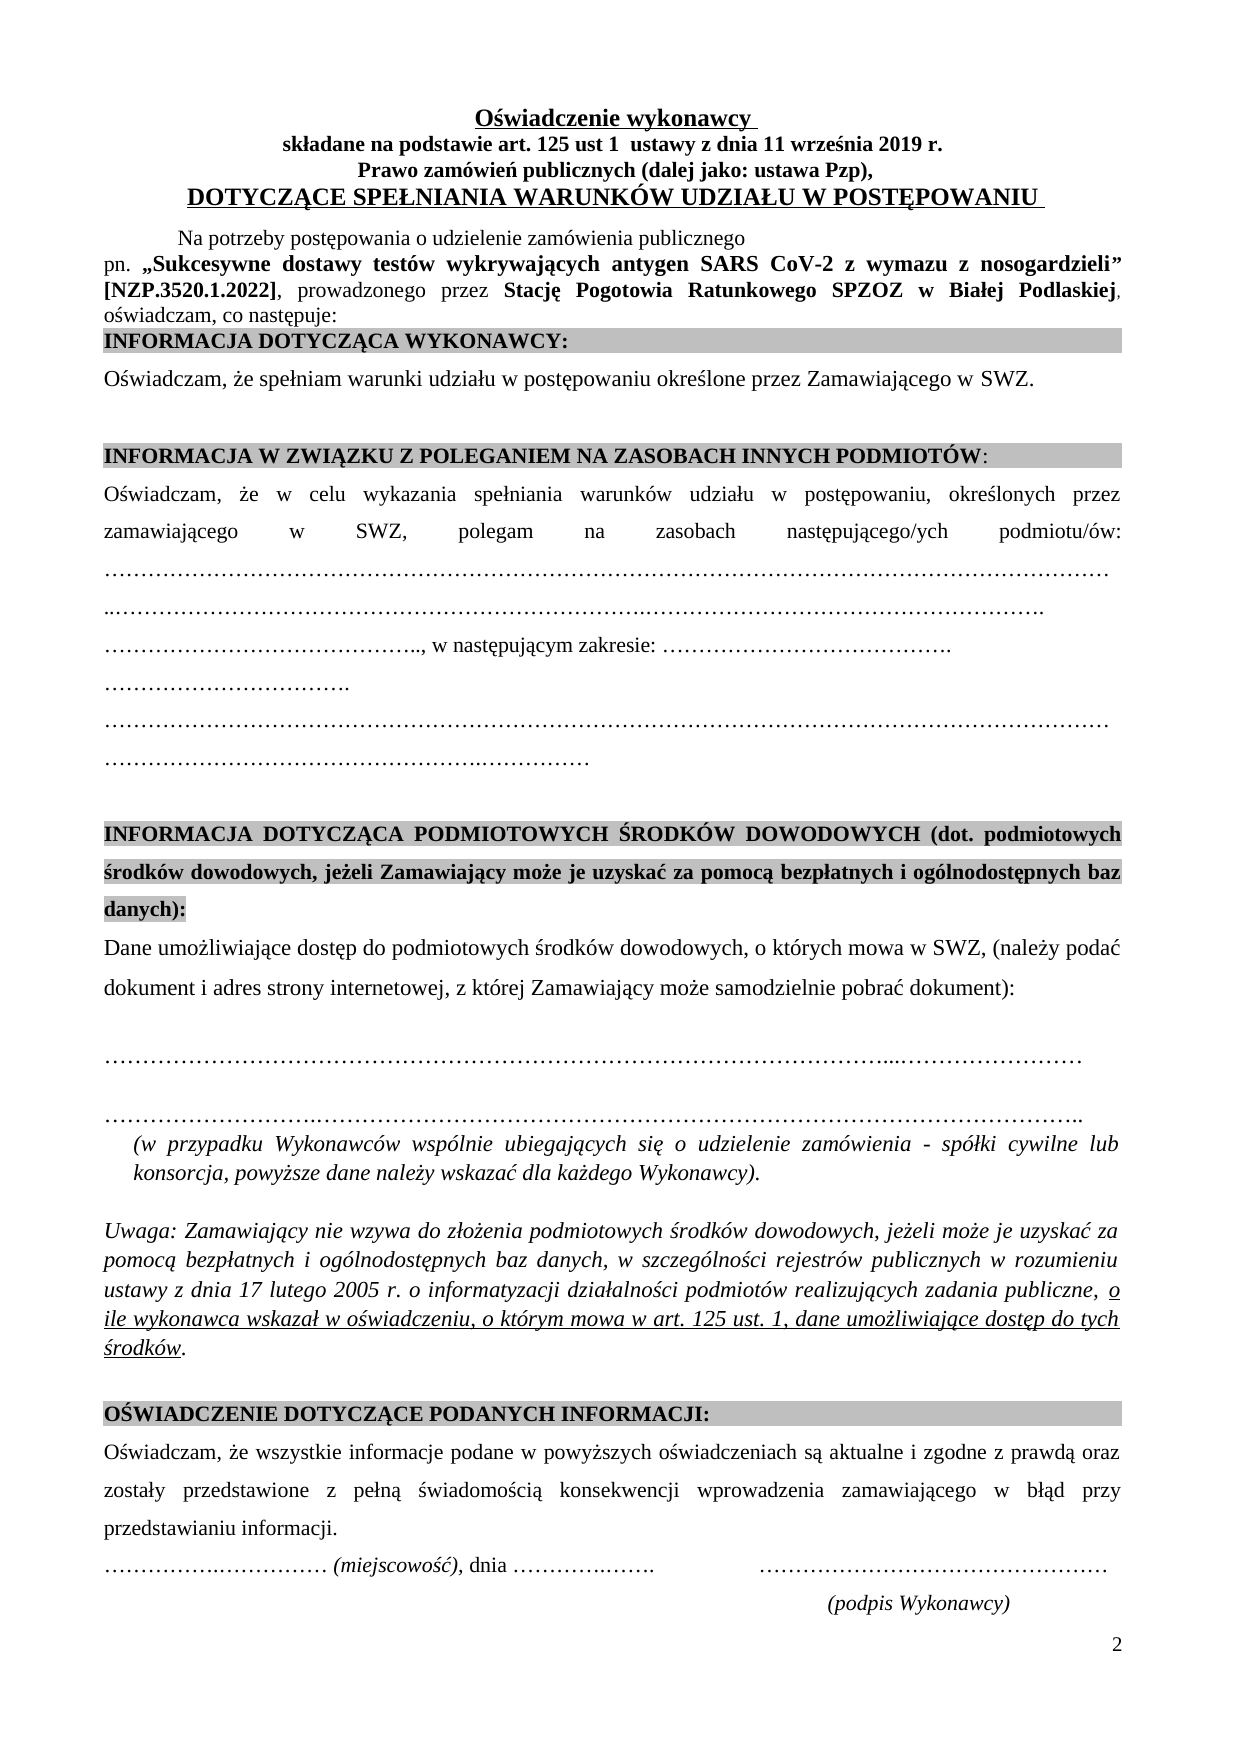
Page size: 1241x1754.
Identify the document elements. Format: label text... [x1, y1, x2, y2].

text INFORMACJA W ZWIĄZKU Z POLEGANIEM NA ZASOBACH INNYCH PODMIOTÓW: [103, 443, 1122, 468]
text Oświadczenie wykonawcy [103, 103, 1122, 131]
text Prawo zamówień publicznych (dalej jako: ustawa Pzp), [103, 157, 1122, 182]
text INFORMACJA DOTYCZĄCA PODMIOTOWYCH ŚRODKÓW DOWODOWYCH (dot. podmiotowych środków dowodowych, jeżeli Zamawiający może je uzyskać za pomocą bezpłatnych i ogólnodostępnych baz danych): [103, 821, 1122, 922]
text Oświadczam, że spełniam warunki udziału w postępowaniu określone przez Zamawiającego w SWZ. [103, 365, 1122, 392]
text …………………………………………………………………………………………...…………………… [103, 1042, 1122, 1069]
text (podpis Wykonawcy) [693, 1590, 1122, 1615]
text …………….…………… (miejscowość), dnia ………….……. ………………………………………… [103, 1552, 1122, 1577]
text (w przypadku Wykonawców wspólnie ubiegających się o udzielenie zamówienia - spółki cywilne lub konsorcja, powyższe dane należy wskazać dla każdego Wykonawcy). [133, 1130, 1122, 1185]
text DOTYCZĄCE SPEŁNIANIA WARUNKÓW UDZIAŁU W POSTĘPOWANIU [103, 182, 1122, 211]
text ……………………….……………………………………………………………………………………….. [103, 1101, 1122, 1127]
text Uwaga: Zamawiający nie wzywa do złożenia podmiotowych środków dowodowych, jeżeli może je uzyskać za pomocą bezpłatnych i ogólnodostępnych baz danych, w szczególności rejestrów publicznych w rozumieniu ustawy z dnia 17 lutego 2005 r. o informatyzacji działalności podmiotów realizujących zadania publiczne, o ile wykonawca wskazał w oświadczeniu, o którym mowa w art. 125 ust. 1, dane umożliwiające dostęp do tych środków. [103, 1217, 1122, 1360]
text ..……………………………………………………………….……………………………………………….…………………………………….., w następującym zakresie: ………………………………….…………………………….……………………………………………………………………………………………………………………………………………………………………….…………… [103, 594, 1122, 770]
text OŚWIADCZENIE DOTYCZĄCE PODANYCH INFORMACJI: [103, 1401, 1122, 1426]
text Dane umożliwiające dostęp do podmiotowych środków dowodowych, o których mowa w SWZ, (należy podać dokument i adres strony internetowej, z której Zamawiający może samodzielnie pobrać dokument): [103, 934, 1122, 1000]
text INFORMACJA DOTYCZĄCA WYKONAWCY: [103, 328, 1122, 353]
text Oświadczam, że wszystkie informacje podane w powyższych oświadczeniach są aktualne i zgodne z prawdą oraz zostały przedstawione z pełną świadomością konsekwencji wprowadzenia zamawiającego w błąd przy przedstawianiu informacji. [103, 1439, 1122, 1540]
text składane na podstawie art. 125 ust 1 ustawy z dnia 11 września 2019 r. [103, 131, 1122, 157]
text Na potrzeby postępowania o udzielenie zamówienia publicznego pn. „Sukcesywne dostawy testów wykrywających antygen SARS CoV-2 z wymazu z nosogardzieli” [NZP.3520.1.2022], prowadzonego przez Stację Pogotowia Ratunkowego SPZOZ w Białej Podlaskiej, oświadczam, co następuje: [103, 225, 1122, 328]
text Oświadczam, że w celu wykazania spełniania warunków udziału w postępowaniu, określonych przez zamawiającego w SWZ, polegam na zasobach następującego/ych podmiotu/ów: ………………………………………………………………………………………………………………………… [103, 481, 1122, 581]
